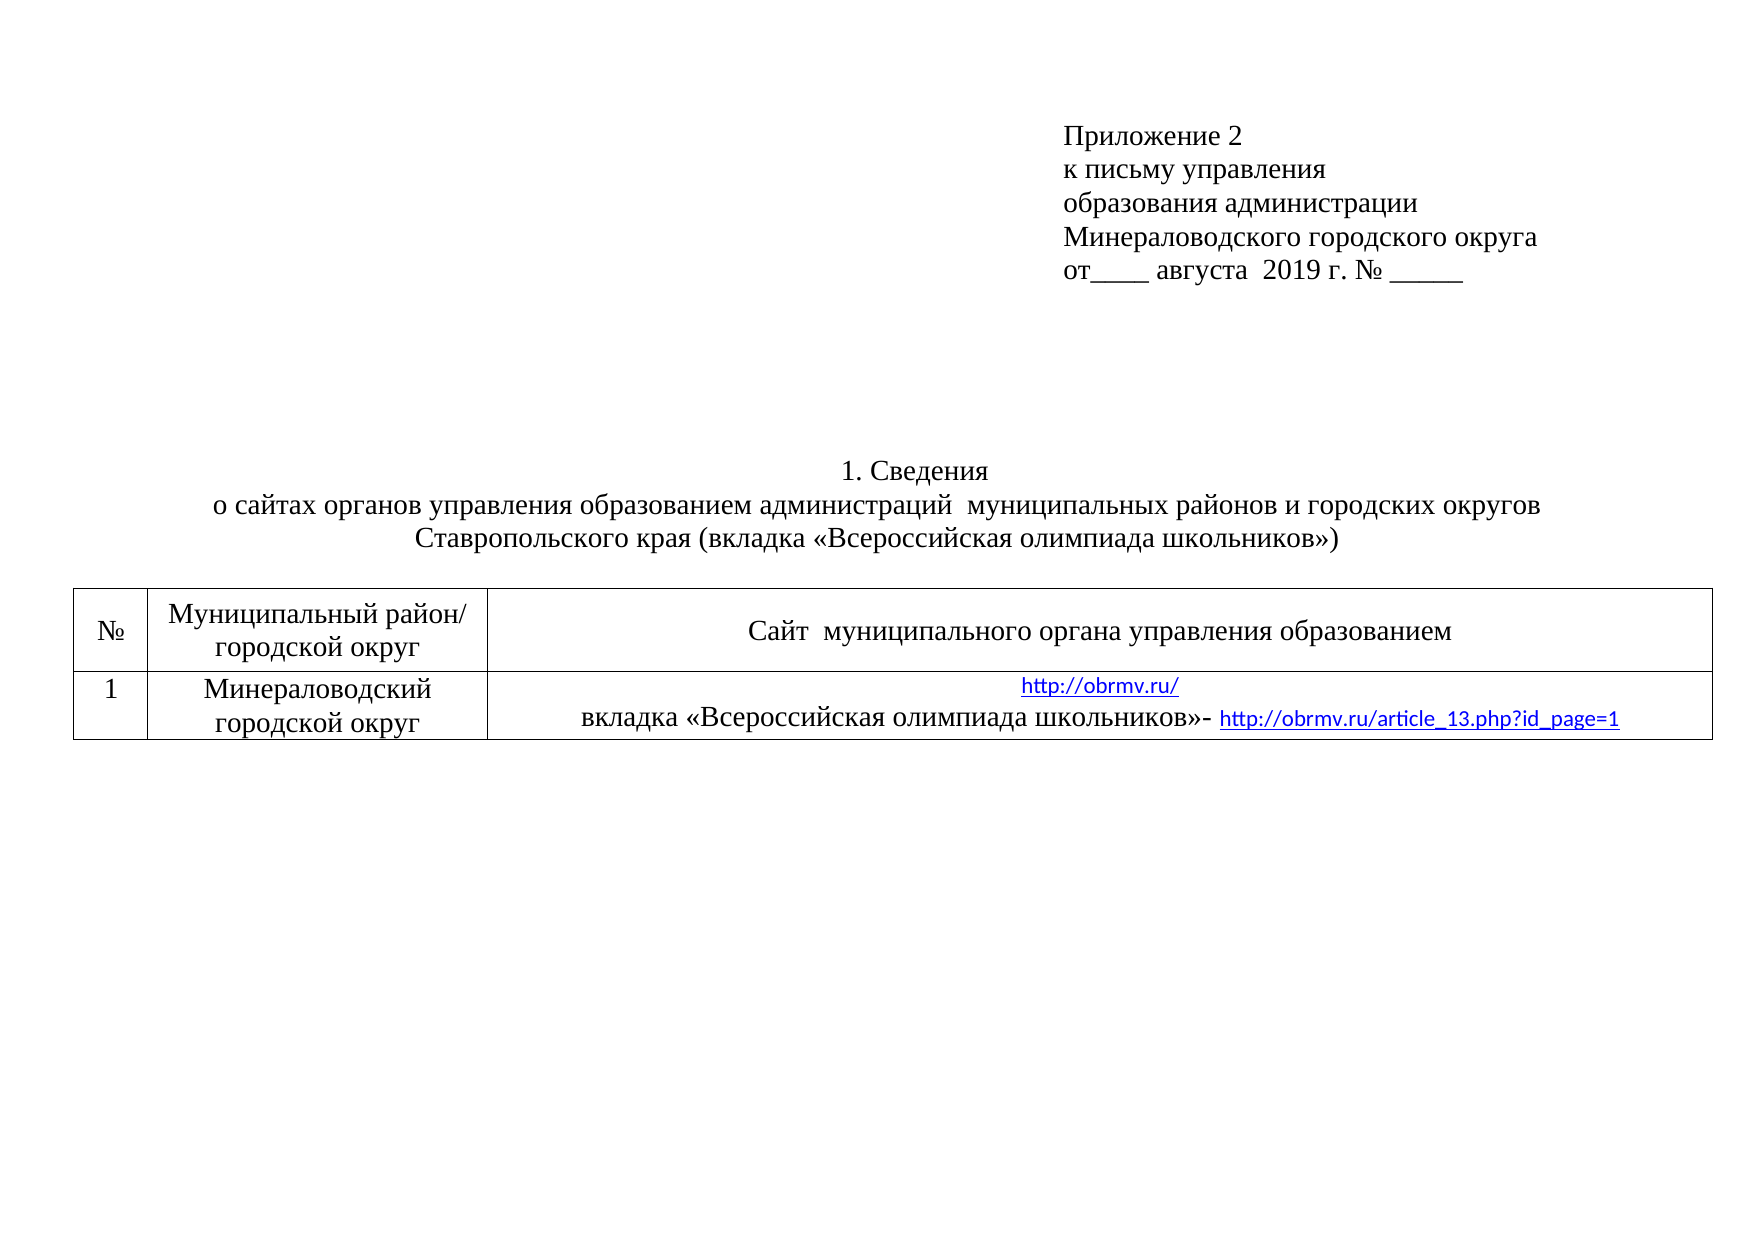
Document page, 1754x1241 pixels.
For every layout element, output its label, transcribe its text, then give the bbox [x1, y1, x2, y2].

table_header Приложение 2 к письму управления образования администрации Минераловодского городского округа от____ августа 2019 г. № _____ [144, 118, 1609, 286]
table_cell 1 [74, 672, 147, 739]
text 1. Сведения [193, 453, 1636, 487]
table_header Сайт муниципального органа управления образованием [488, 589, 1712, 671]
table_header Муниципальный район/ городской округ [148, 589, 487, 671]
table_cell Минераловодский городской округ [148, 672, 487, 739]
table_cell http://obrmv.ru/ вкладка «Всероссийская олимпиада школьников»- http://obrmv.ru/article_13.php?id_page=1 [488, 672, 1712, 739]
text о сайтах органов управления образованием администраций муниципальных районов и городских округов Ставропольского края (вкладка «Всероссийская олимпиада школьников») [118, 487, 1636, 554]
table_header № [74, 589, 147, 671]
